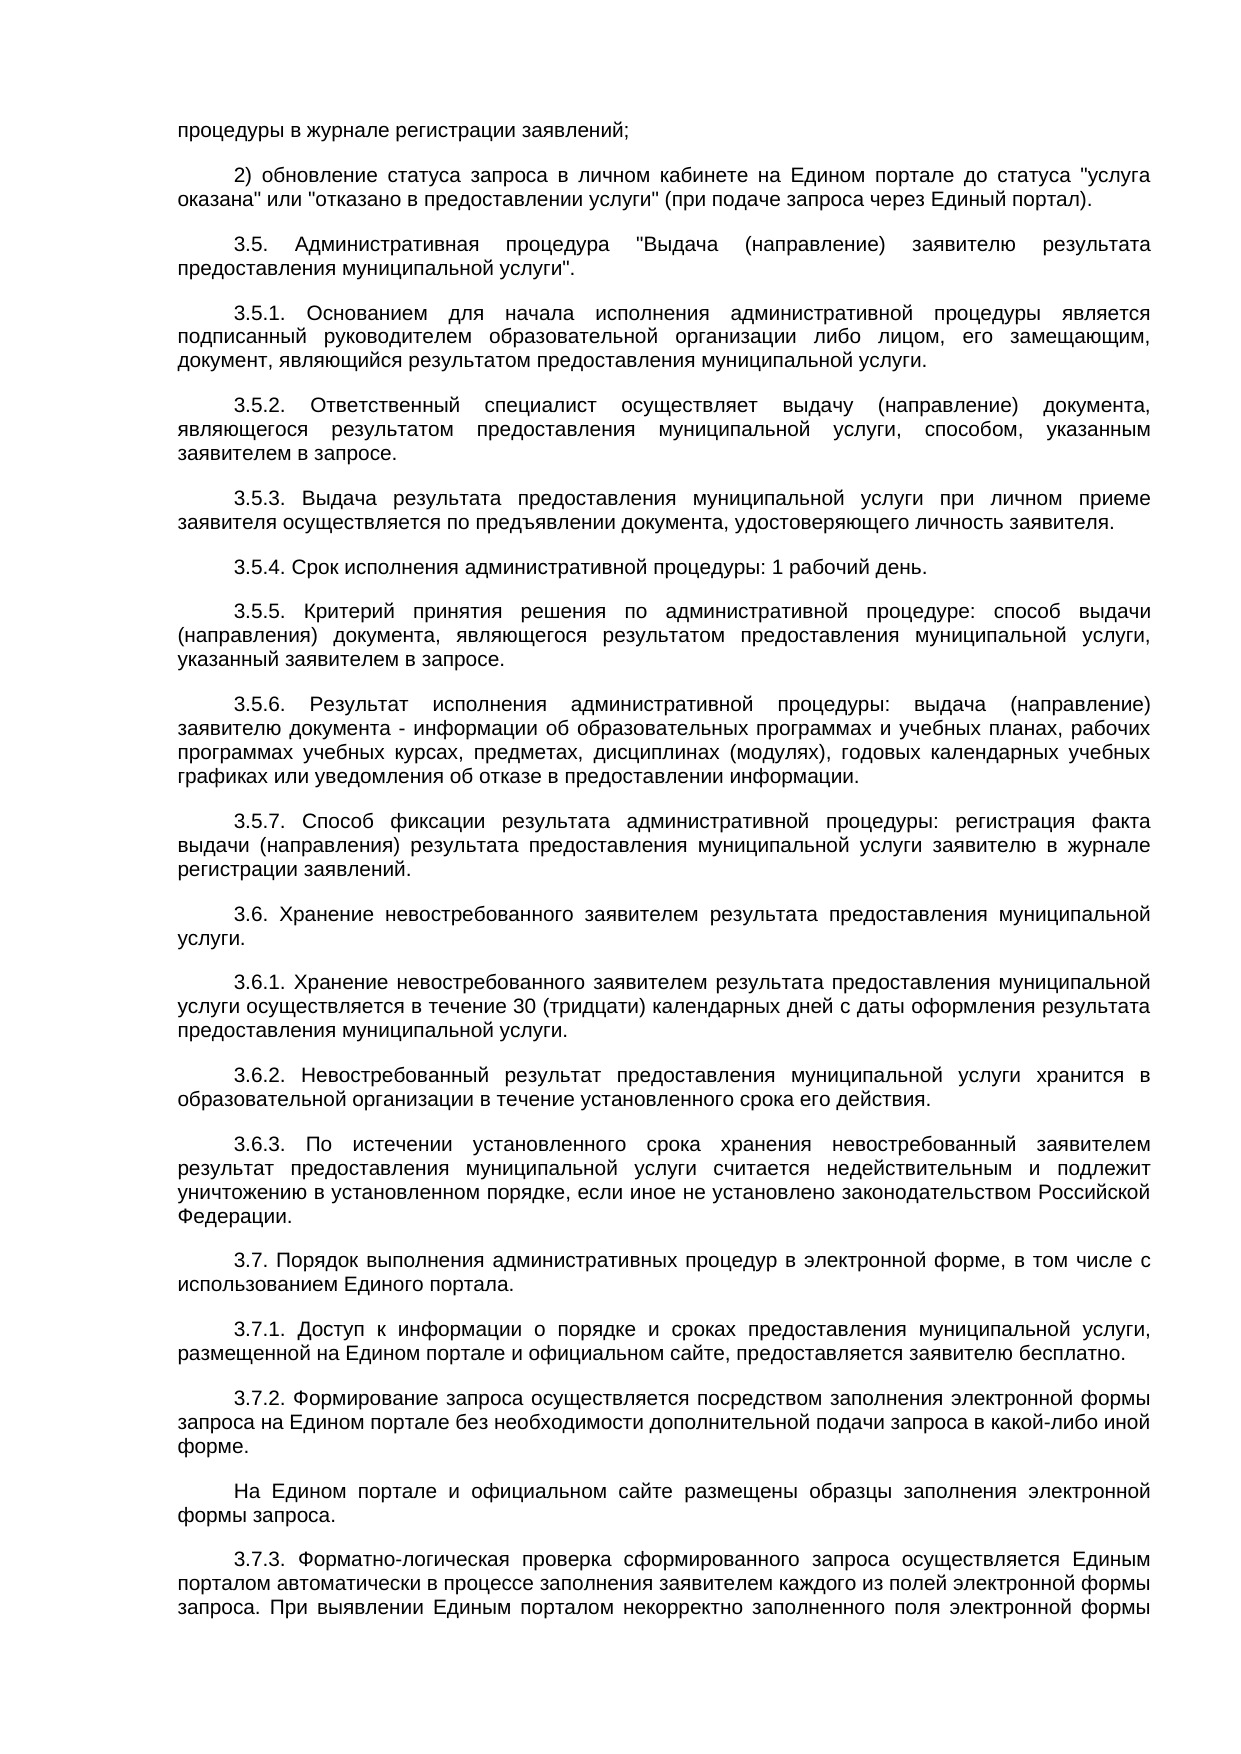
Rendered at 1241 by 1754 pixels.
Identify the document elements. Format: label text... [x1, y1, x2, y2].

text 3.5.6. Результат исполнения административной процедуры: выдача (направление) заявителю документа - информации об образовательных программах и учебных планах, рабочих программах учебных курсах, предметах, дисциплинах (модулях), годовых календарных учебных графиках или уведомления об отказе в предоставлении информации. [177, 692, 1152, 788]
text 3.5.3. Выдача результата предоставления муниципальной услуги при личном приеме заявителя осуществляется по предъявлении документа, удостоверяющего личность заявителя. [177, 486, 1152, 534]
text 3.5.4. Срок исполнения административной процедуры: 1 рабочий день. [177, 554, 1152, 578]
text 3.6.2. Невостребованный результат предоставления муниципальной услуги хранится в образовательной организации в течение установленного срока его действия. [177, 1063, 1152, 1111]
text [177, 118, 1152, 142]
text 3.7.2. Формирование запроса осуществляется посредством заполнения электронной формы запроса на Едином портале без необходимости дополнительной подачи запроса в какой-либо иной форме. [177, 1386, 1152, 1458]
text 3.7.1. Доступ к информации о порядке и сроках предоставления муниципальной услуги, размещенной на Едином портале и официальном сайте, предоставляется заявителю бесплатно. [177, 1317, 1152, 1365]
text 3.6.1. Хранение невостребованного заявителем результата предоставления муниципальной услуги осуществляется в течение 30 (тридцати) календарных дней с даты оформления результата предоставления муниципальной услуги. [177, 970, 1152, 1042]
text На Едином портале и официальном сайте размещены образцы заполнения электронной формы запроса. [177, 1478, 1152, 1526]
text 3.5. Административная процедура "Выдача (направление) заявителю результата предоставления муниципальной услуги". [177, 232, 1152, 279]
text 3.5.5. Критерий принятия решения по административной процедуре: способ выдачи (направления) документа, являющегося результатом предоставления муниципальной услуги, указанный заявителем в запросе. [177, 599, 1152, 671]
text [177, 1547, 1152, 1619]
text 3.5.1. Основанием для начала исполнения административной процедуры является подписанный руководителем образовательной организации либо лицом, его замещающим, документ, являющийся результатом предоставления муниципальной услуги. [177, 300, 1152, 372]
text 3.6. Хранение невостребованного заявителем результата предоставления муниципальной услуги. [177, 901, 1152, 949]
text 2) обновление статуса запроса в личном кабинете на Едином портале до статуса "услуга оказана" или "отказано в предоставлении услуги" (при подаче запроса через Единый портал). [177, 163, 1152, 211]
text 3.6.3. По истечении установленного срока хранения невостребованный заявителем результат предоставления муниципальной услуги считается недействительным и подлежит уничтожению в установленном порядке, если иное не установлено законодательством Российской Федерации. [177, 1132, 1152, 1227]
text 3.7. Порядок выполнения административных процедур в электронной форме, в том числе с использованием Единого портала. [177, 1248, 1152, 1296]
text 3.5.2. Ответственный специалист осуществляет выдачу (направление) документа, являющегося результатом предоставления муниципальной услуги, способом, указанным заявителем в запросе. [177, 393, 1152, 465]
text 3.5.7. Способ фиксации результата административной процедуры: регистрация факта выдачи (направления) результата предоставления муниципальной услуги заявителю в журнале регистрации заявлений. [177, 809, 1152, 881]
